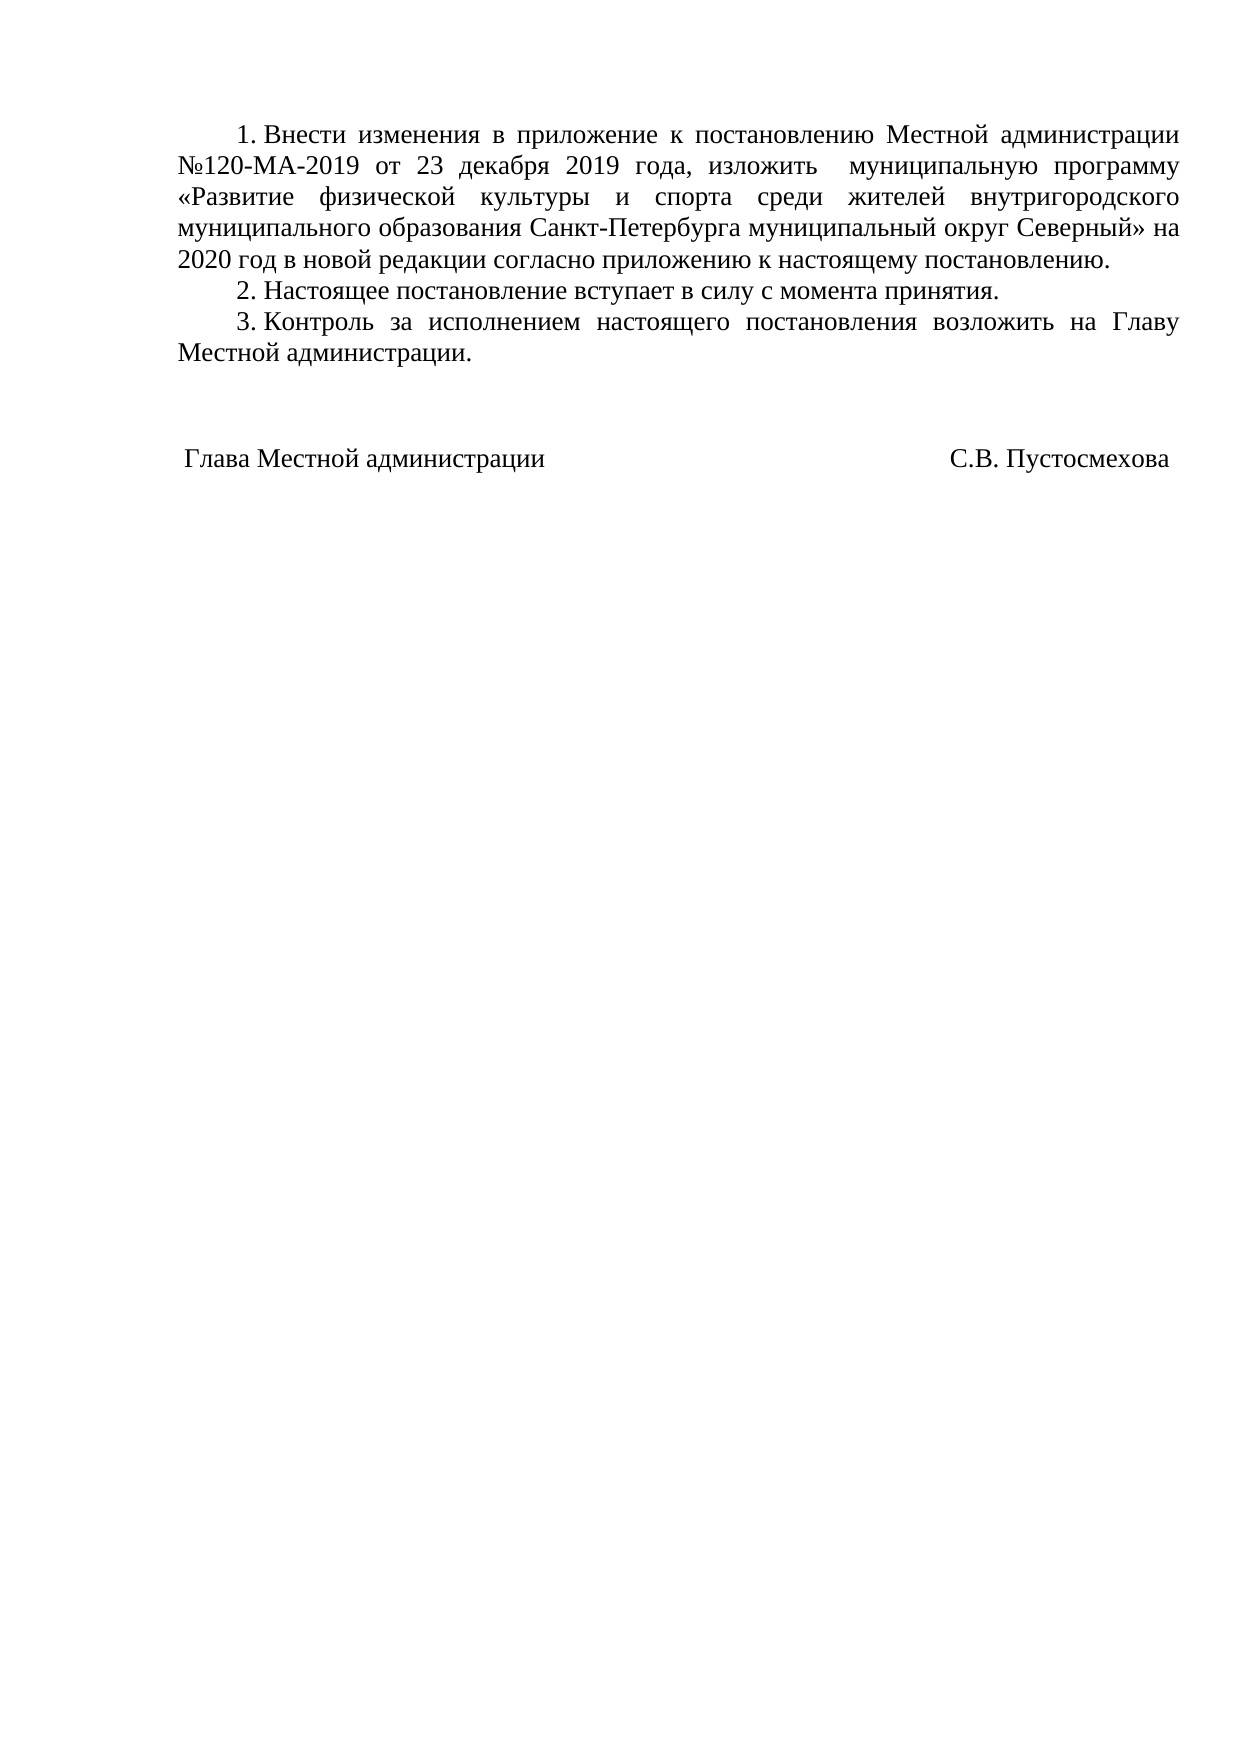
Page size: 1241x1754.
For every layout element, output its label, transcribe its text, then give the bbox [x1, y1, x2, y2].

list Настоящее постановление вступает в силу с момента принятия. [177, 274, 1181, 305]
list Внести изменения в приложение к постановлению Местной администрации №120-МА-2019 от 23 декабря 2019 года, изложить муниципальную программу «Развитие физической культуры и спорта среди жителей внутригородского муниципального образования Санкт-Петербурга муниципальный округ Северный» на 2020 год в новой редакции согласно приложению к настоящему постановлению. [177, 118, 1181, 274]
list Контроль за исполнением настоящего постановления возложить на Главу Местной администрации. [177, 305, 1181, 367]
text Глава Местной администрации С.В. Пустосмехова [177, 442, 1181, 473]
